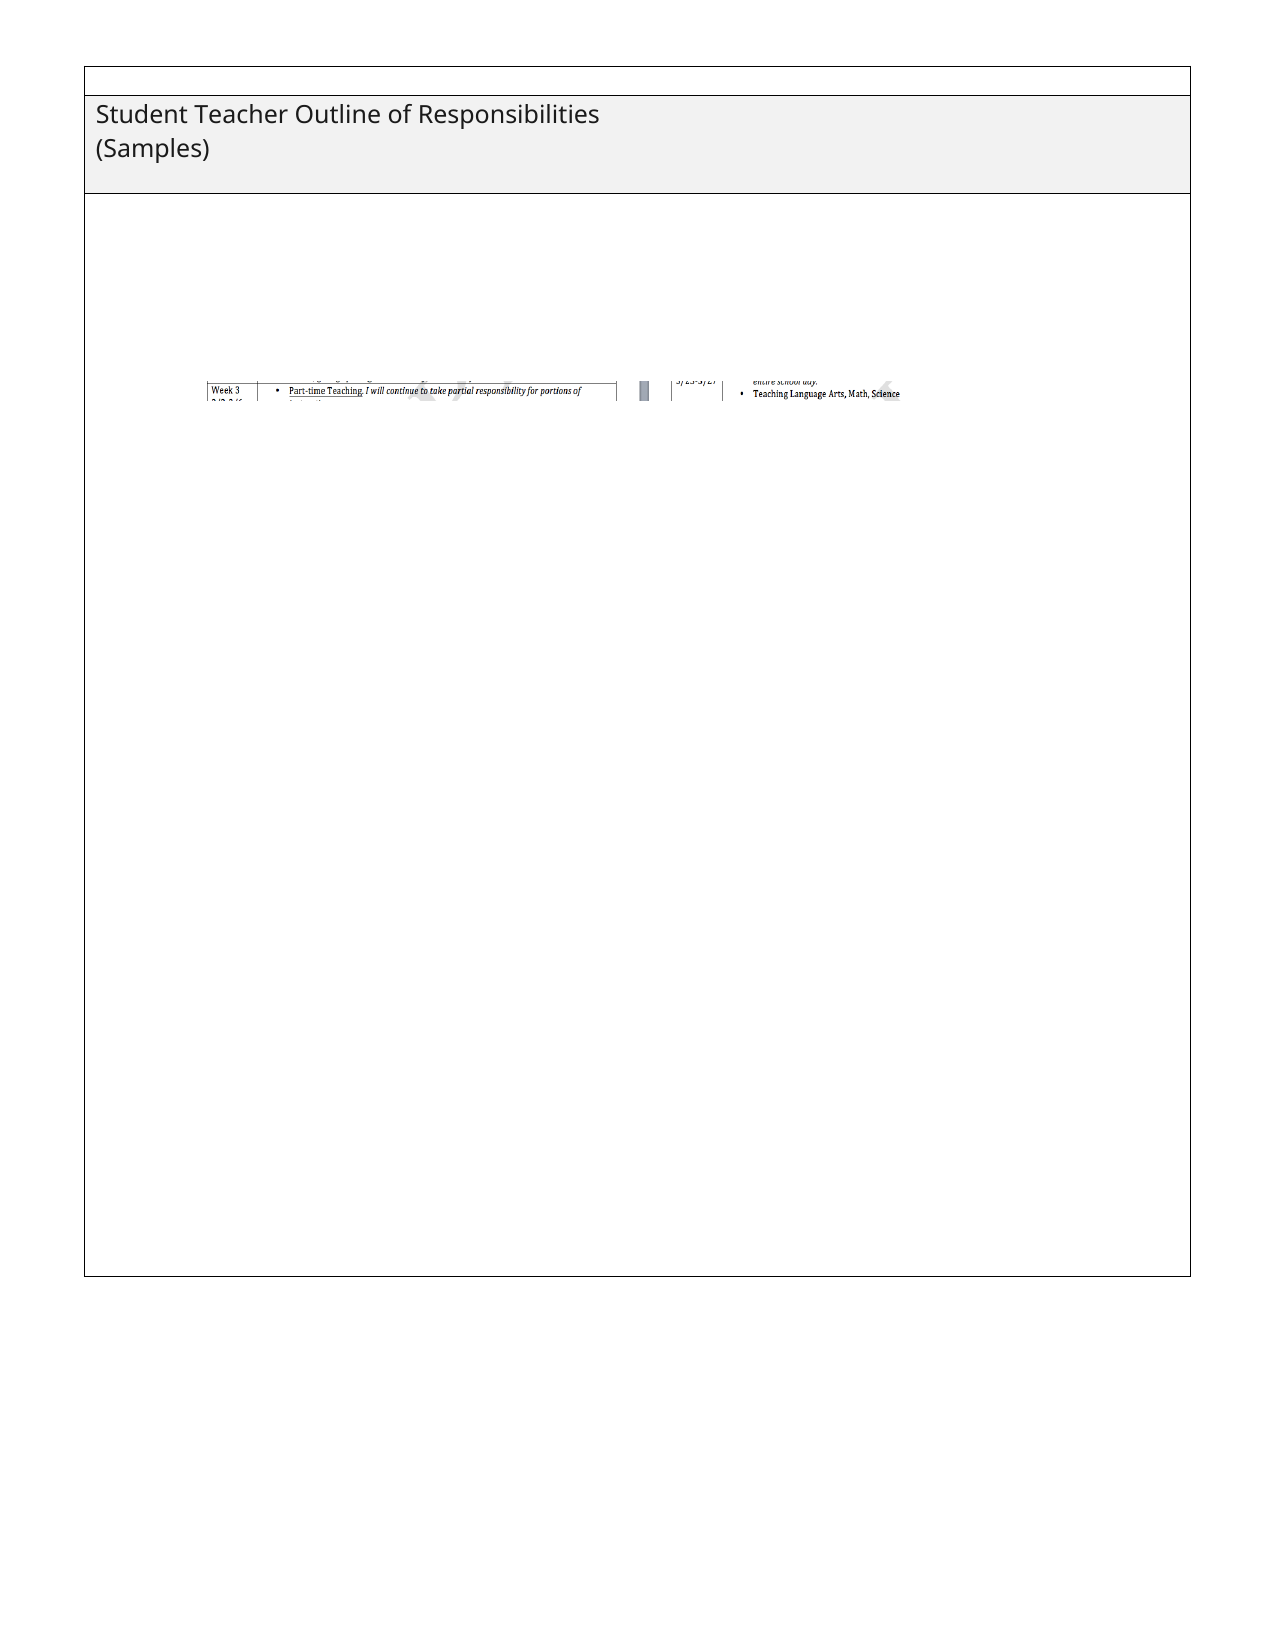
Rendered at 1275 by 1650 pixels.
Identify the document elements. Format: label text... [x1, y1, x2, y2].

table_cell [85, 194, 1190, 1276]
table_cell Student Teacher Outline of Responsibilities (Samples) [85, 96, 1190, 193]
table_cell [85, 67, 1190, 95]
picture [189, 381, 899, 401]
